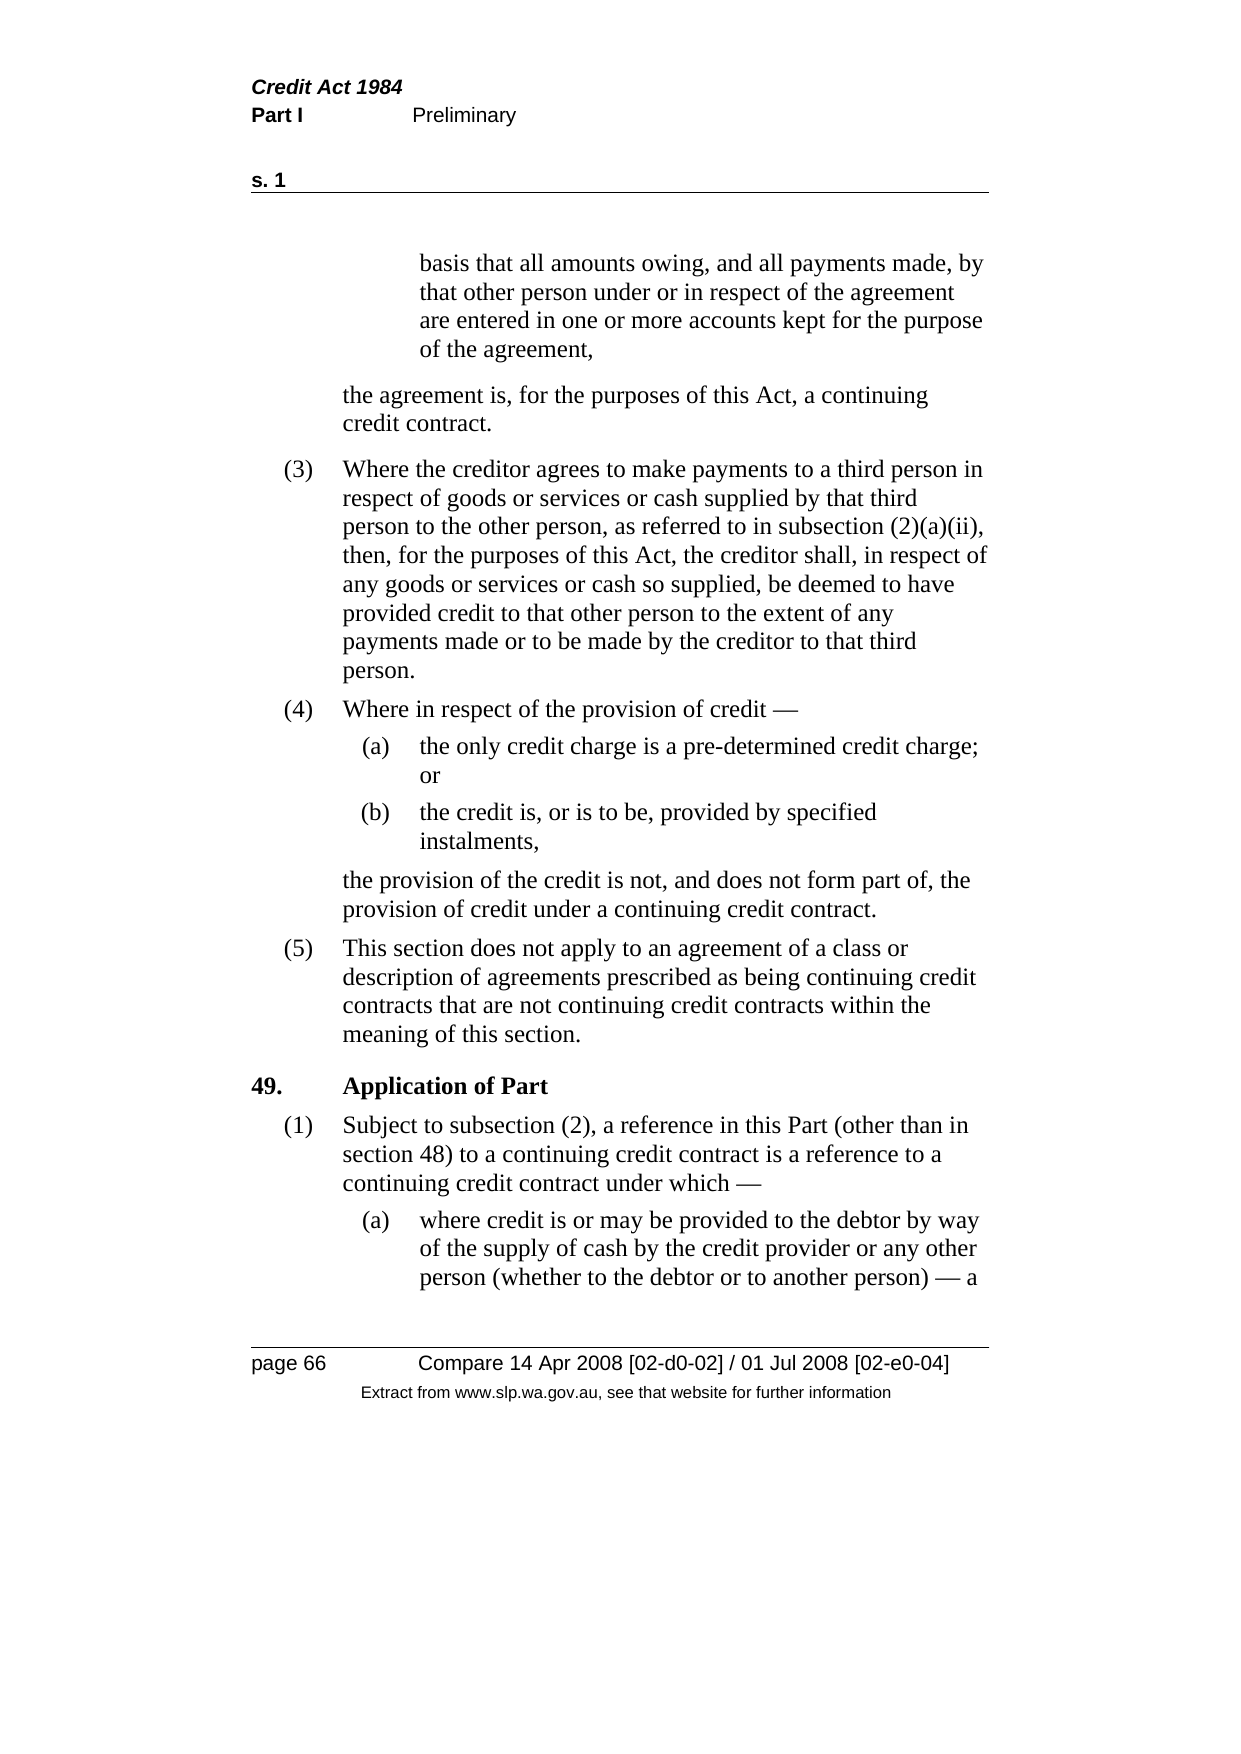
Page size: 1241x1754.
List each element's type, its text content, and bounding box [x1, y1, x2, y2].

text (3) Where the creditor agrees to make payments to a third person in respect of goods or services or cash supplied by that third person to the other person, as referred to in subsection (2)(a)(ii), then, for the purposes of this Act, the creditor shall, in respect of any goods or services or cash so supplied, be deemed to have provided credit to that other person to the extent of any payments made or to be made by the creditor to that third person. [251, 454, 989, 684]
text (1) Subject to subsection (2), a reference in this Part (other than in section 48) to a continuing credit contract is a reference to a continuing credit contract under which — [251, 1110, 989, 1196]
text (5) This section does not apply to an agreement of a class or description of agreements prescribed as being continuing credit contracts that are not continuing credit contracts within the meaning of this section. [251, 933, 989, 1048]
text the agreement is, for the purposes of this Act, a continuing credit contract. [251, 380, 989, 437]
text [251, 248, 989, 363]
text (4) Where in respect of the provision of credit — [251, 694, 989, 723]
text the provision of the credit is not, and does not form part of, the provision of credit under a continuing credit contract. [251, 865, 989, 923]
text (a) the only credit charge is a pre-determined credit charge; or [251, 731, 989, 789]
text (b) the credit is, or is to be, provided by specified instalments, [251, 797, 989, 855]
subtitle 49. Application of Part [251, 1071, 989, 1100]
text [251, 1205, 989, 1291]
